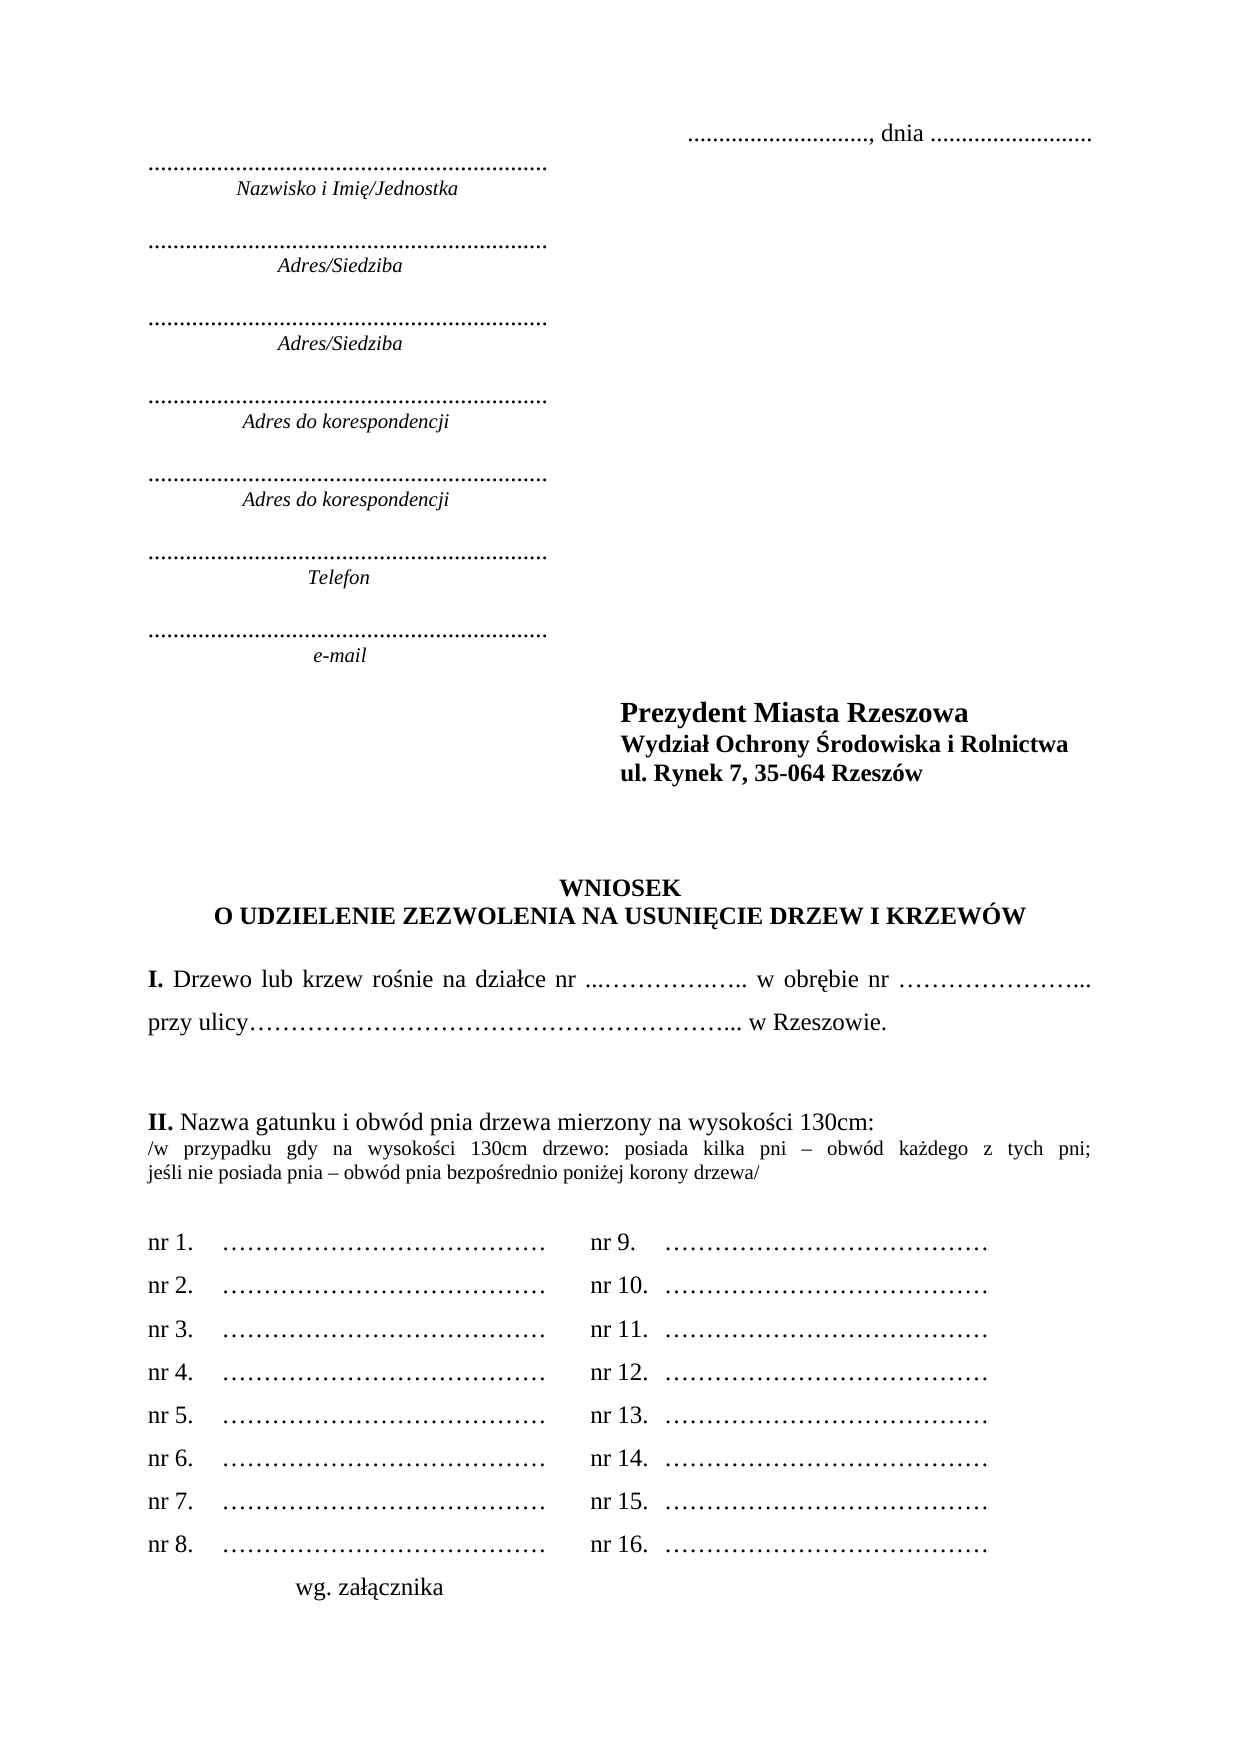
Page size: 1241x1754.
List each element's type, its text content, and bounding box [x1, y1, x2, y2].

text nr 5. ………………………………… nr 13. ………………………………… [148, 1400, 1092, 1429]
text ................................................................ [148, 225, 1092, 253]
text ul. Rynek 7, 35-064 Rzeszów [620, 758, 1092, 786]
text Nazwisko i Imię/Jednostka [236, 176, 1092, 200]
text ............................., dnia .......................... [148, 118, 1092, 147]
text Wydział Ochrony Środowiska i Rolnictwa [620, 729, 1092, 758]
text e-mail [313, 642, 1092, 667]
text ................................................................ [148, 614, 1092, 642]
text nr 3. ………………………………… nr 11. ………………………………… [148, 1314, 1092, 1342]
text ................................................................ [148, 380, 1092, 409]
text nr 8. ………………………………… nr 16. ………………………………… [148, 1529, 1092, 1558]
text Adres/Siedziba [278, 331, 1092, 355]
text I. Drzewo lub krzew rośnie na działce nr ...………….….. w obrębie nr …………………... przy ulicy…………………………………………………... w Rzeszowie. [148, 964, 1092, 1036]
text ................................................................ [148, 147, 1092, 176]
text II. Nazwa gatunku i obwód pnia drzewa mierzony na wysokości 130cm: [148, 1107, 1092, 1136]
text WNIOSEK [148, 873, 1092, 901]
text ................................................................ [148, 536, 1092, 565]
text Adres/Siedziba [278, 253, 1092, 277]
text Adres do korespondencji [242, 487, 1092, 511]
text Adres do korespondencji [242, 409, 1092, 433]
text nr 7. ………………………………… nr 15. ………………………………… [148, 1486, 1092, 1515]
text  wg. załącznika [148, 1572, 1092, 1601]
text ................................................................ [148, 302, 1092, 331]
text nr 6. ………………………………… nr 14. ………………………………… [148, 1443, 1092, 1472]
text nr 4. ………………………………… nr 12. ………………………………… [148, 1357, 1092, 1386]
text nr 2. ………………………………… nr 10. ………………………………… [148, 1271, 1092, 1299]
text ................................................................ [148, 458, 1092, 487]
text Telefon [307, 565, 1092, 589]
text Prezydent Miasta Rzeszowa [620, 695, 1092, 729]
text O UDZIELENIE ZEZWOLENIA NA USUNIĘCIE DRZEW I KRZEWÓW [148, 901, 1092, 930]
text nr 1. ………………………………… nr 9. ………………………………… [148, 1227, 1092, 1256]
text /w przypadku gdy na wysokości 130cm drzewo: posiada kilka pni – obwód każdego z tych pni; jeśli nie posiada pnia – obwód pnia bezpośrednio poniżej korony drzewa/ [148, 1136, 1092, 1184]
